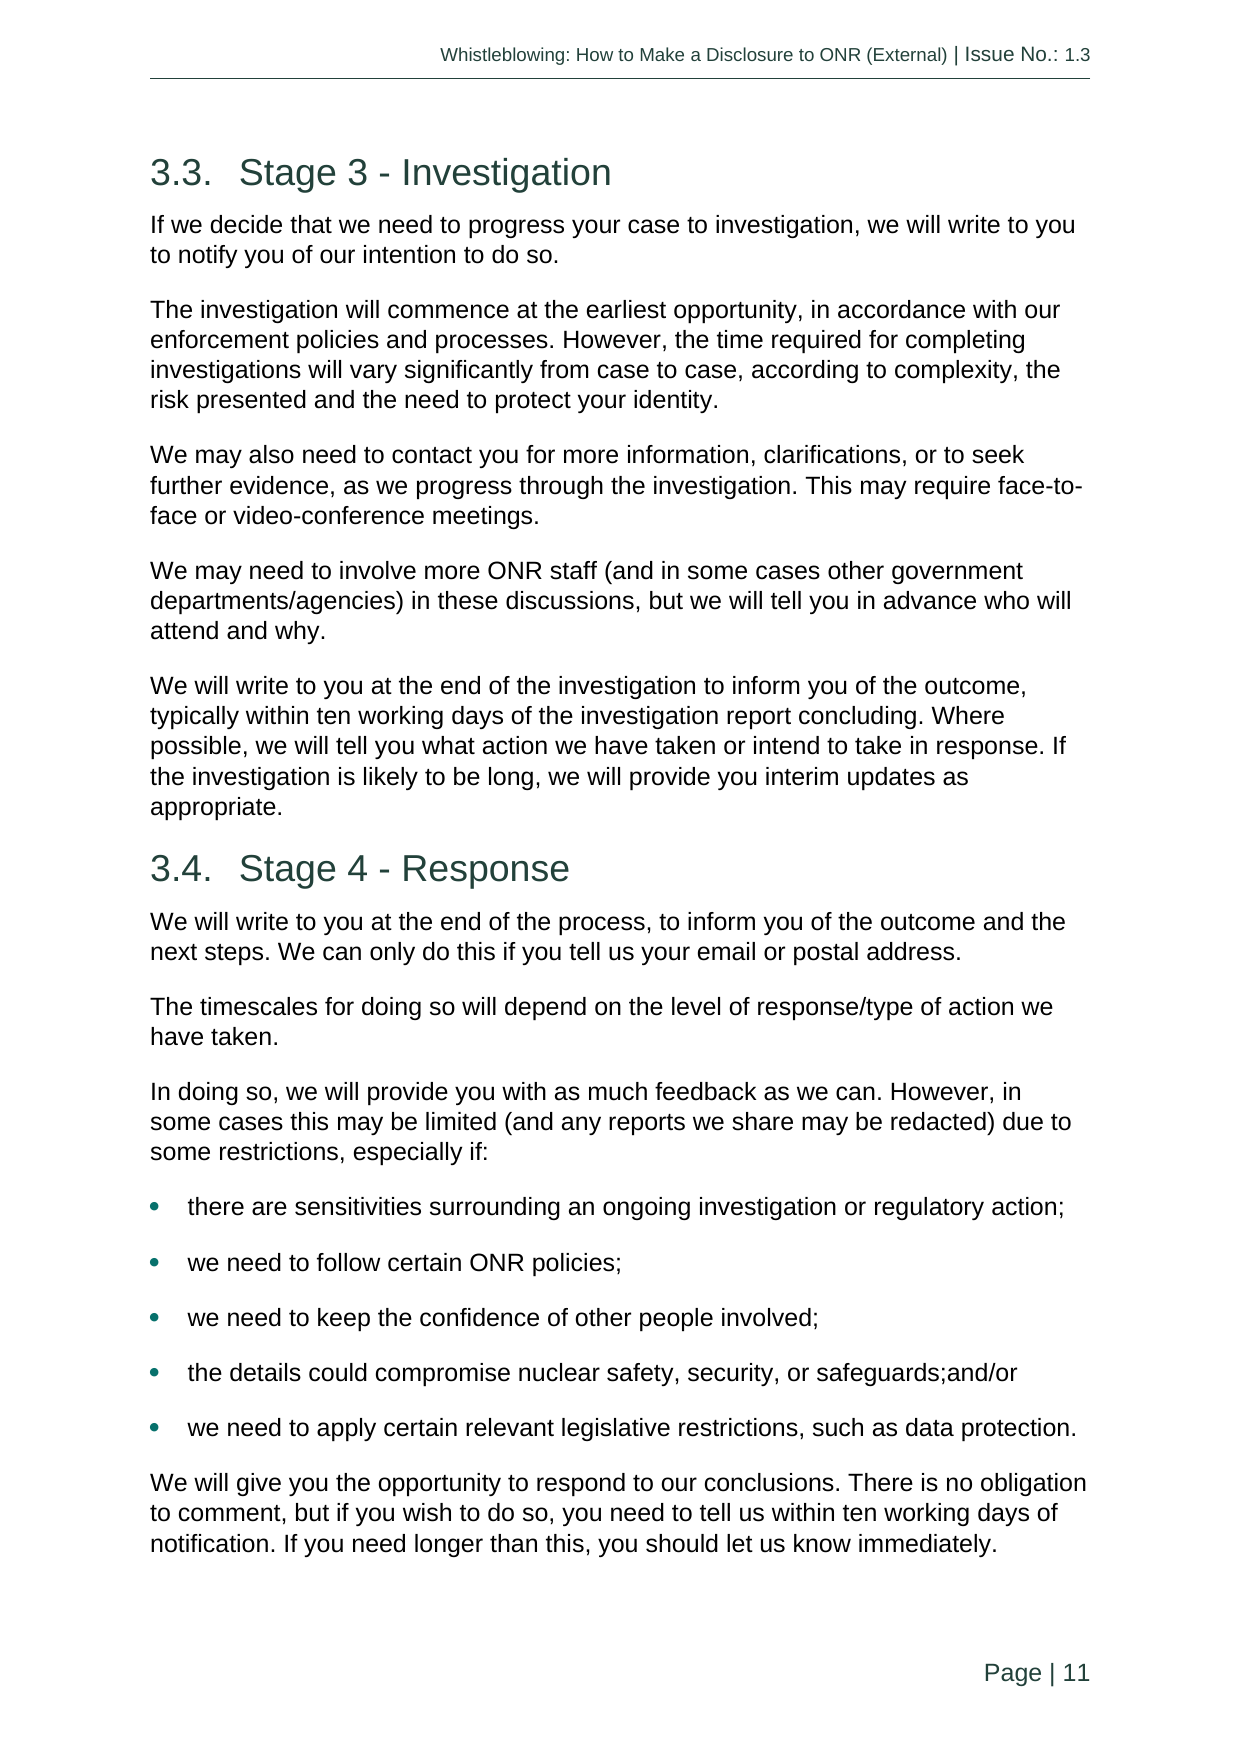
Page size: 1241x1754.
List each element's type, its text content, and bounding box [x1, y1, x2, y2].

list we need to follow certain ONR policies; [150, 1247, 1090, 1276]
subtitle Stage 4 - Response [150, 847, 1090, 890]
text In doing so, we will provide you with as much feedback as we can. However, in some cases this may be limited (and any reports we share may be redacted) due to some restrictions, especially if: [150, 1077, 1090, 1166]
text We will write to you at the end of the investigation to inform you of the outcome, typically within ten working days of the investigation report concluding. Where possible, we will tell you what action we have taken or intend to take in response. If the investigation is likely to be long, we will provide you interim updates as appropriate. [150, 671, 1090, 820]
list the details could compromise nuclear safety, security, or safeguards;and/or [150, 1358, 1090, 1387]
text We will write to you at the end of the process, to inform you of the outcome and the next steps. We can only do this if you tell us your email or postal address. [150, 907, 1090, 965]
text We will give you the opportunity to respond to our conclusions. There is no obligation to comment, but if you wish to do so, you need to tell us within ten working days of notification. If you need longer than this, you should let us know immediately. [150, 1468, 1090, 1557]
text If we decide that we need to progress your case to investigation, we will write to you to notify you of our intention to do so. [150, 210, 1090, 269]
list there are sensitivities surrounding an ongoing investigation or regulatory action; [150, 1192, 1090, 1221]
text The timescales for doing so will depend on the level of response/type of action we have taken. [150, 992, 1090, 1051]
text We may need to involve more ONR staff (and in some cases other government departments/agencies) in these discussions, but we will tell you in advance who will attend and why. [150, 556, 1090, 645]
text We may also need to contact you for more information, clarifications, or to seek further evidence, as we progress through the investigation. This may require face-to-face or video-conference meetings. [150, 441, 1090, 529]
text The investigation will commence at the earliest opportunity, in accordance with our enforcement policies and processes. However, the time required for completing investigations will vary significantly from case to case, according to complexity, the risk presented and the need to protect your identity. [150, 295, 1090, 414]
list we need to apply certain relevant legislative restrictions, such as data protection. [150, 1413, 1090, 1442]
subtitle Stage 3 - Investigation [150, 150, 1090, 193]
list we need to keep the confidence of other people involved; [150, 1303, 1090, 1332]
